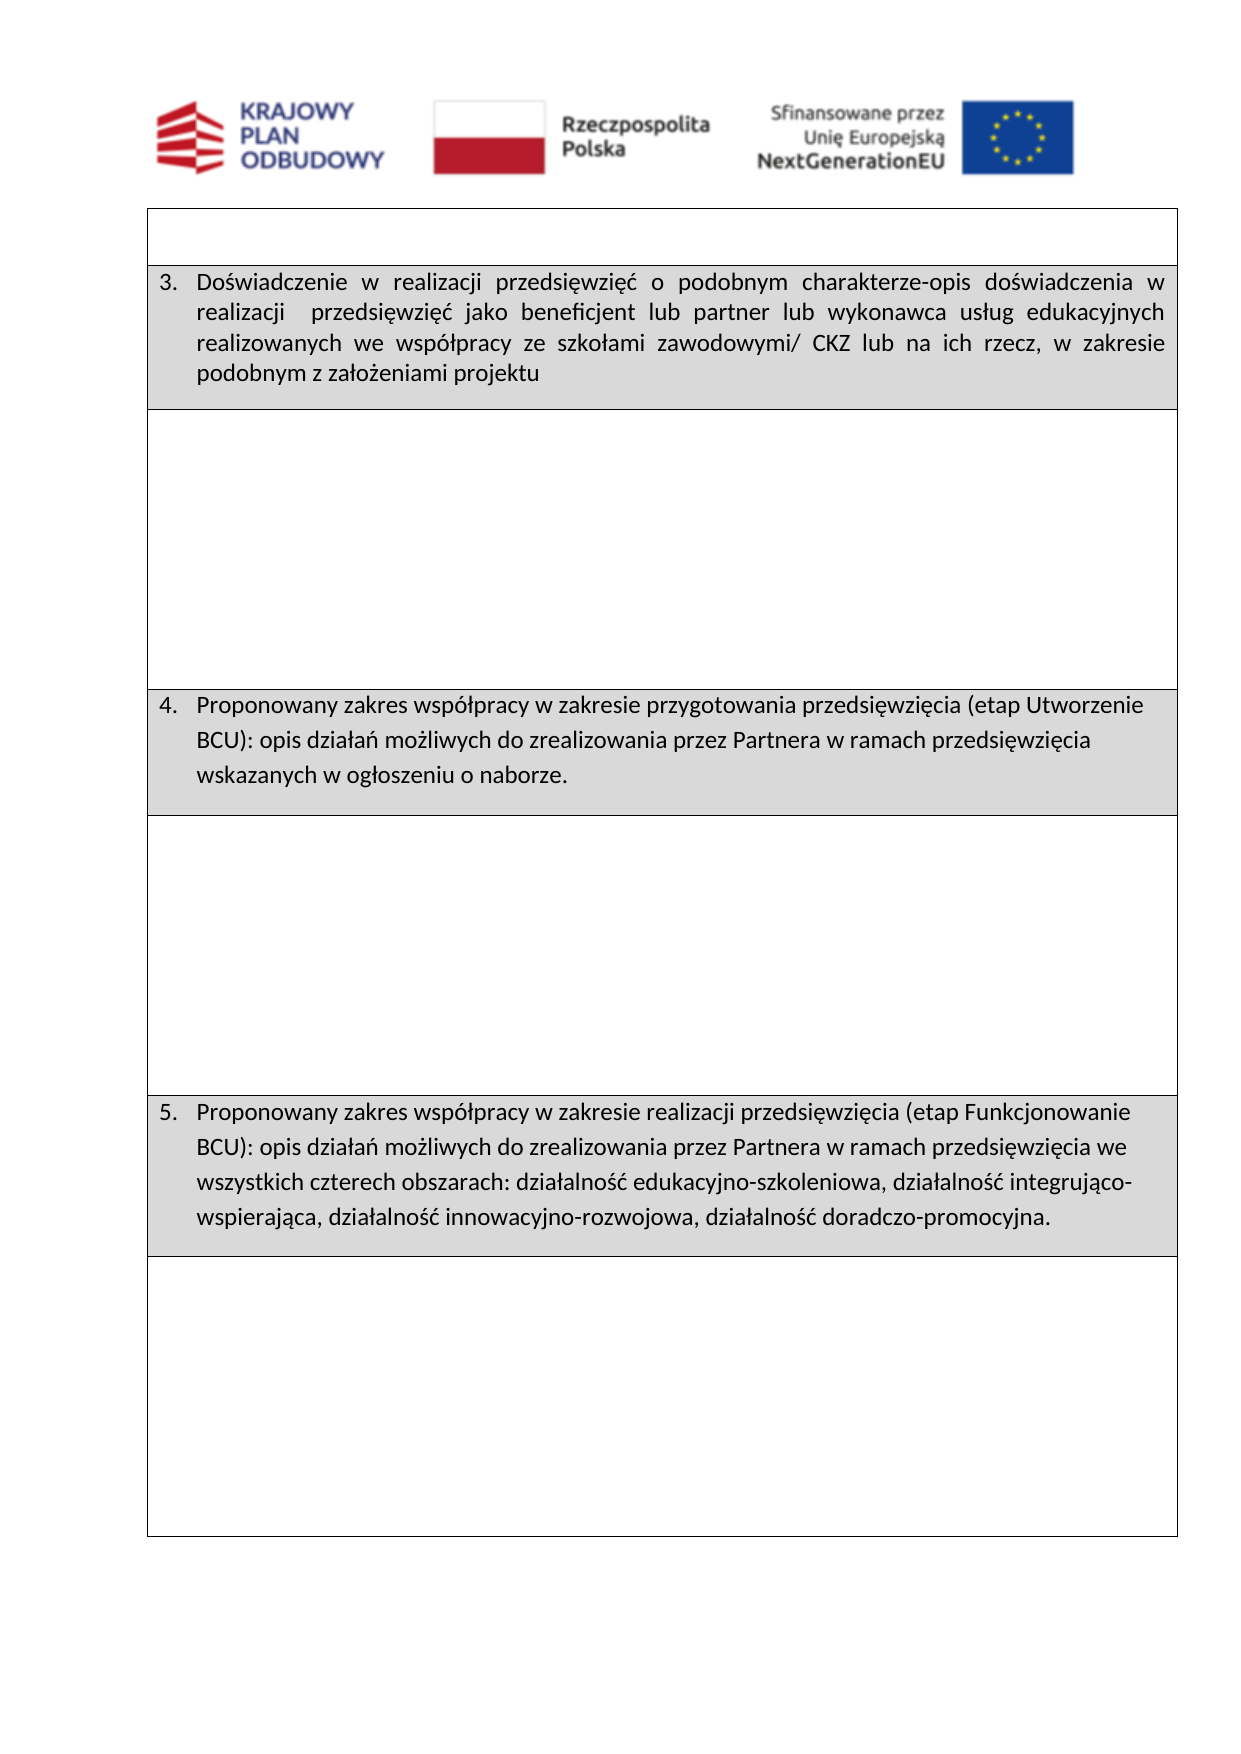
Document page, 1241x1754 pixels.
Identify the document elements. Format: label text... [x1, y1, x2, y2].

table_cell [148, 410, 1177, 689]
table_cell [148, 816, 1177, 1095]
table_cell [148, 1257, 1177, 1536]
picture [147, 73, 1093, 208]
table_cell [148, 209, 1177, 265]
table_cell Doświadczenie w realizacji przedsięwzięć o podobnym charakterze-opis doświadczenia w realizacji przedsięwzięć jako beneficjent lub partner lub wykonawca usług edukacyjnych realizowanych we współpracy ze szkołami zawodowymi/ CKZ lub na ich rzecz, w zakresie podobnym z założeniami projektu [148, 266, 1177, 409]
table_cell Proponowany zakres współpracy w zakresie realizacji przedsięwzięcia (etap Funkcjonowanie BCU): opis działań możliwych do zrealizowania przez Partnera w ramach przedsięwzięcia we wszystkich czterech obszarach: działalność edukacyjno-szkoleniowa, działalność integrująco-wspierająca, działalność innowacyjno-rozwojowa, działalność doradczo-promocyjna. [148, 1096, 1177, 1256]
table_cell Proponowany zakres współpracy w zakresie przygotowania przedsięwzięcia (etap Utworzenie BCU): opis działań możliwych do zrealizowania przez Partnera w ramach przedsięwzięcia wskazanych w ogłoszeniu o naborze. [148, 690, 1177, 815]
